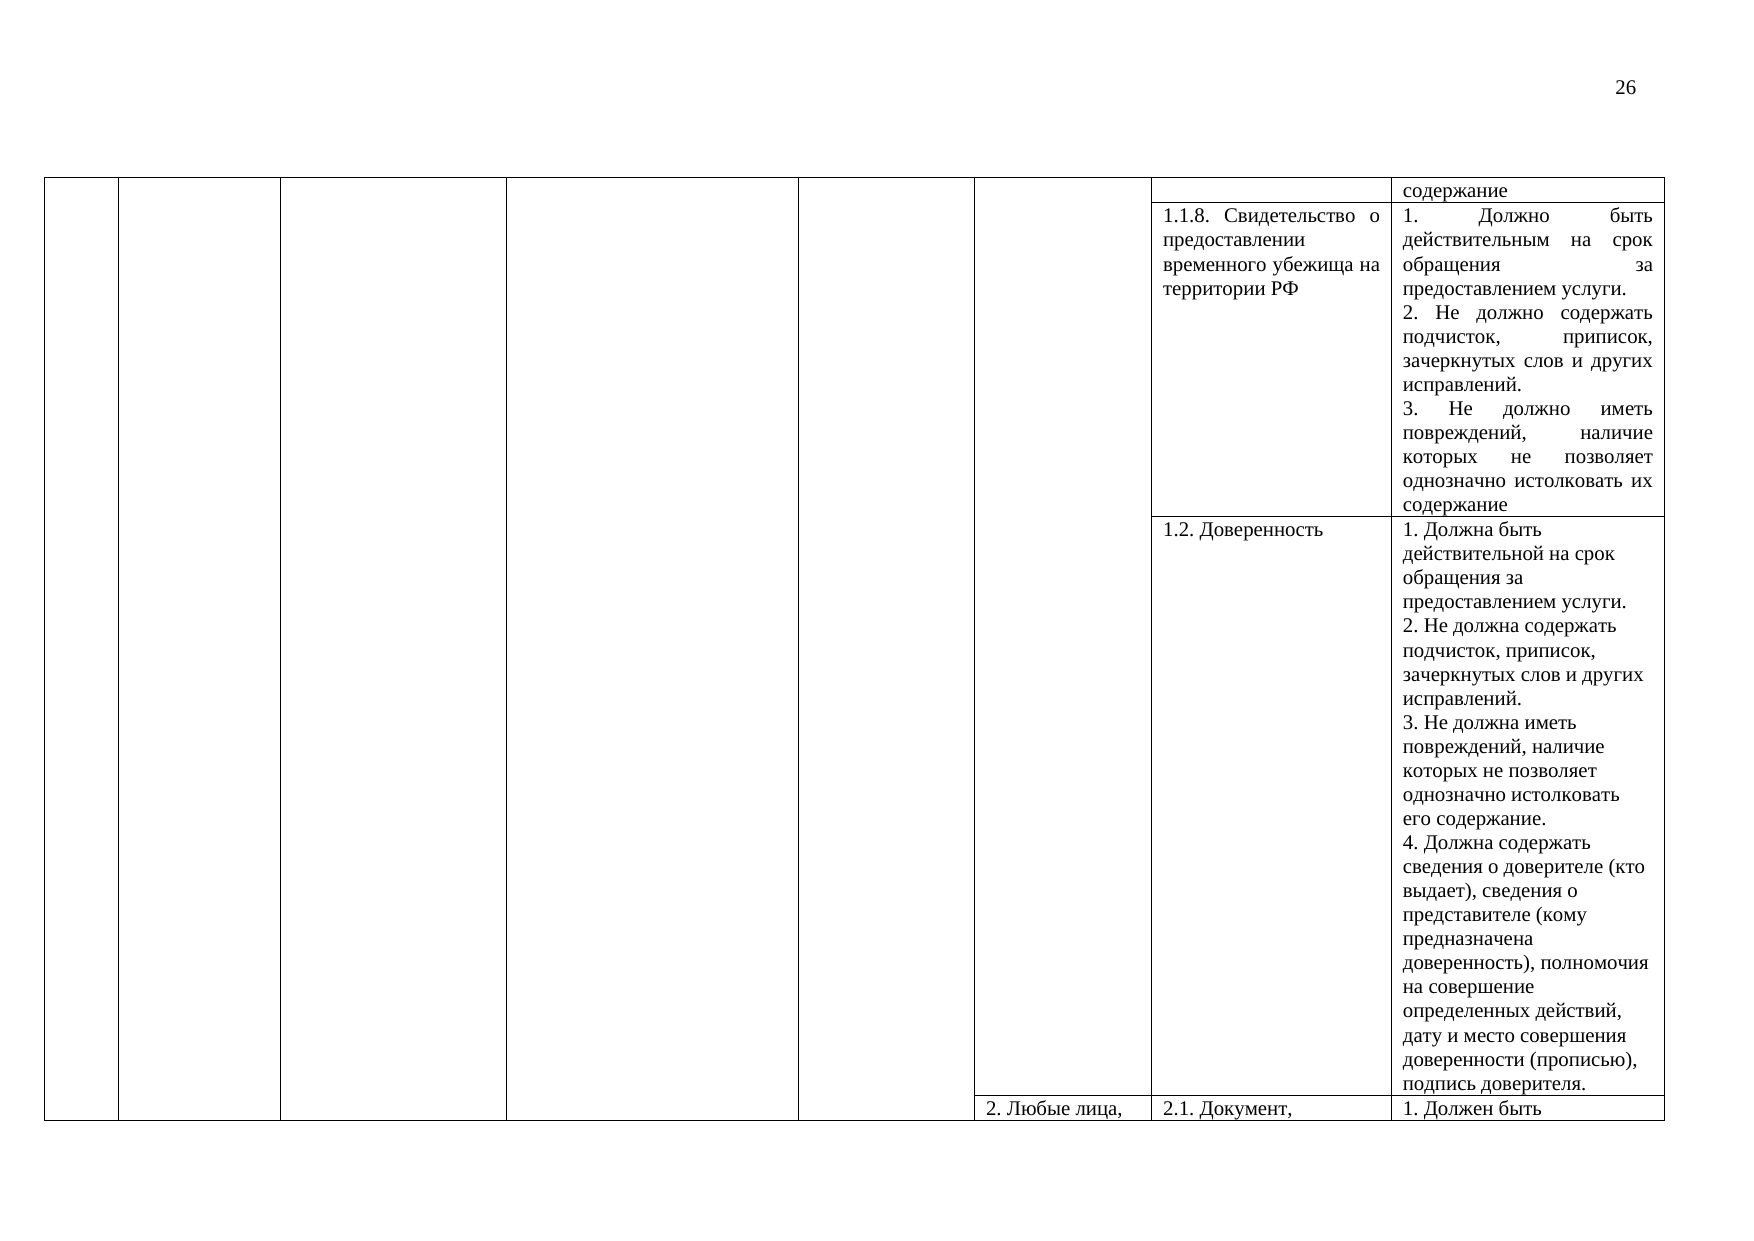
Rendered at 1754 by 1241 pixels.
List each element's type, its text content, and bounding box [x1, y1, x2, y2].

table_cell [1392, 178, 1664, 202]
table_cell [1152, 1096, 1391, 1120]
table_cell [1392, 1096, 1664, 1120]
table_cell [975, 1096, 1151, 1120]
table_cell 1. Должна быть действительной на срок обращения за предоставлением услуги. 2. Не должна содержать подчисток, приписок, зачеркнутых слов и других исправлений. 3. Не должна иметь повреждений, наличие которых не позволяет однозначно истолковать его содержание. 4. Должна содержать сведения о доверителе (кто выдает), сведения о представителе (кому предназначена доверенность), полномочия на совершение определенных действий, дату и место совершения доверенности (прописью), подпись доверителя. [1392, 517, 1664, 1095]
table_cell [1152, 178, 1391, 202]
table_cell 1.1.8. Свидетельство о предоставлении временного убежища на территории РФ [1152, 203, 1391, 516]
table_cell 1.2. Доверенность [1152, 517, 1391, 1095]
